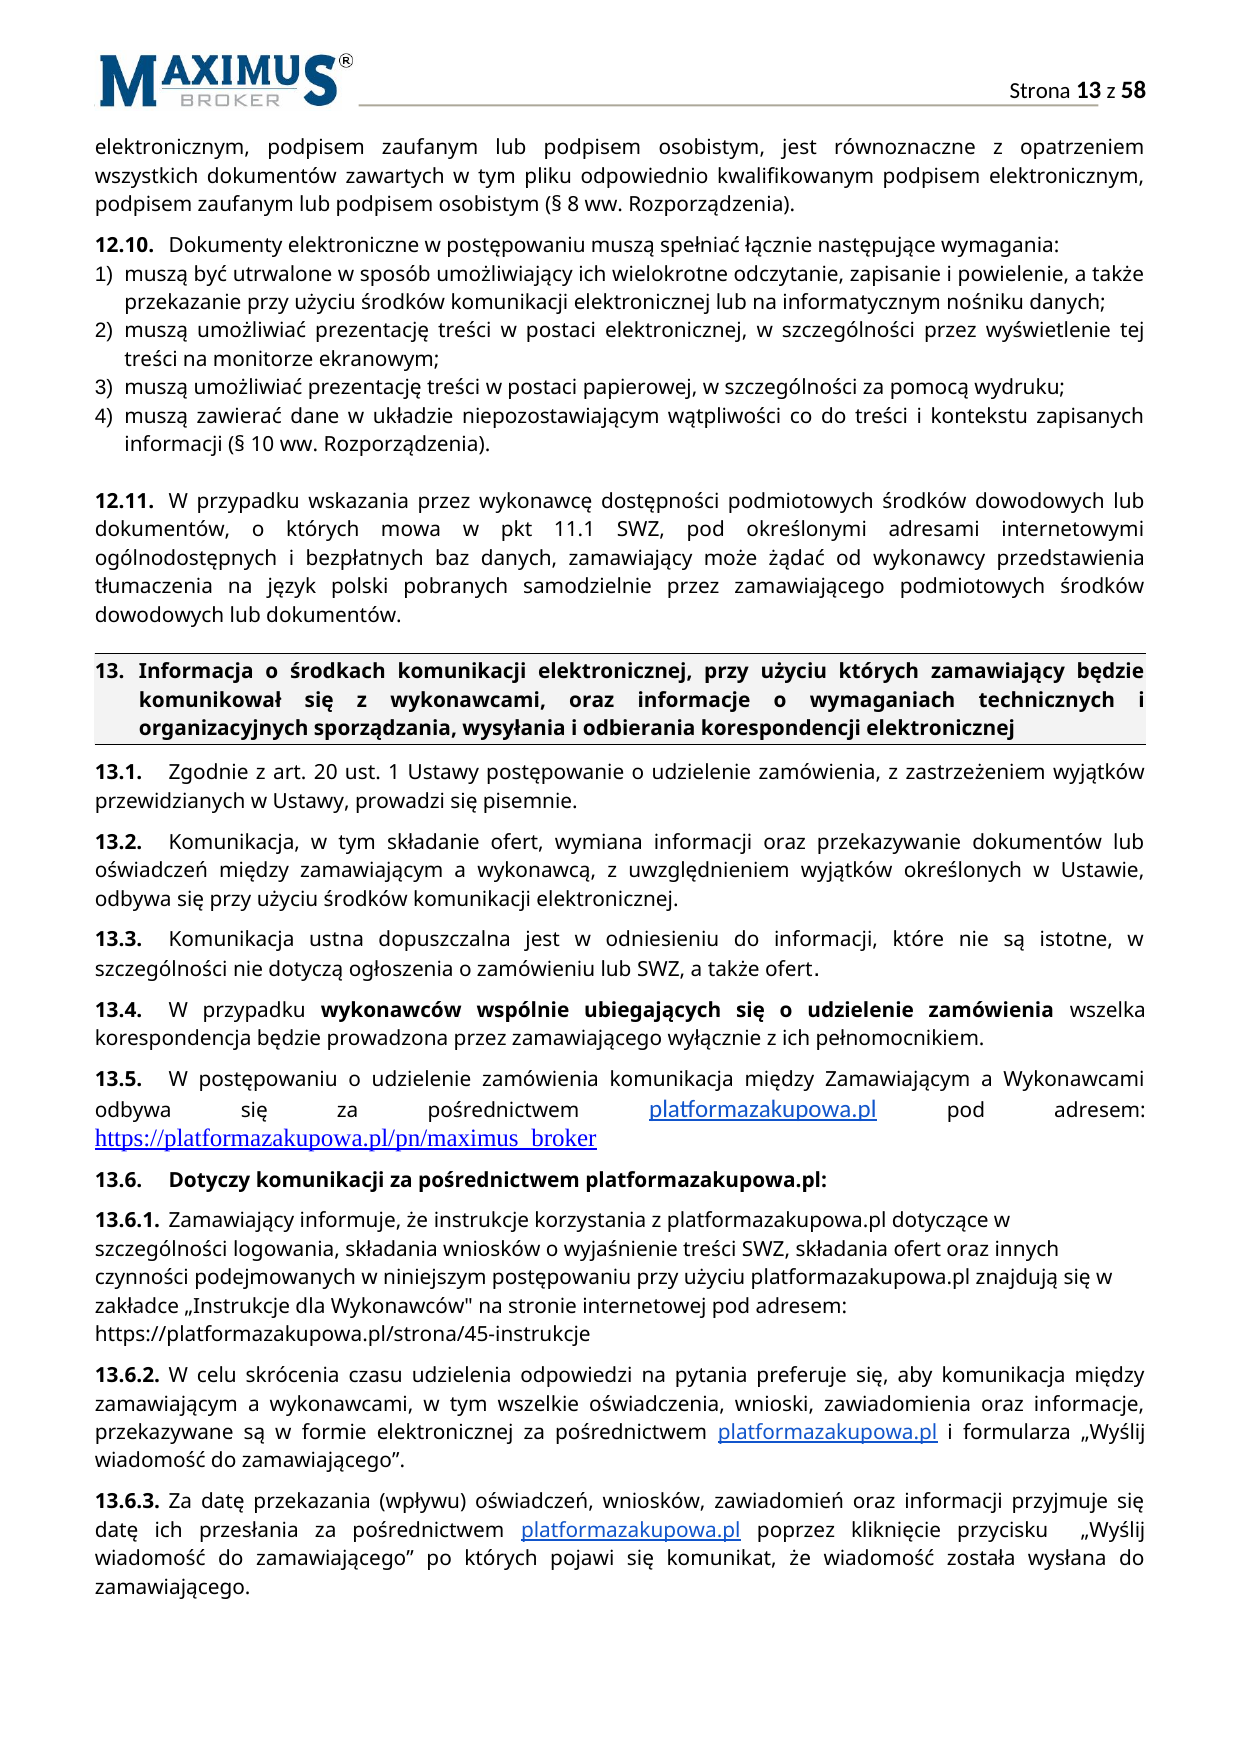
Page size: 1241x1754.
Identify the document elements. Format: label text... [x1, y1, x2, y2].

list Zamawiający informuje, że instrukcje korzystania z platformazakupowa.pl dotyczące w szczególności logowania, składania wniosków o wyjaśnienie treści SWZ, składania ofert oraz innych czynności podejmowanych w niniejszym postępowaniu przy użyciu platformazakupowa.pl znajdują się w zakładce „Instrukcje dla Wykonawców" na stronie internetowej pod adresem: https://platformazakupowa.pl/strona/45-instrukcje [94, 1206, 1146, 1348]
subtitle Informacja o środkach komunikacji elektronicznej, przy użyciu których zamawiający będzie komunikował się z wykonawcami, oraz informacje o wymaganiach technicznych i organizacyjnych sporządzania, wysyłania i odbierania korespondencji elektronicznej [94, 654, 1146, 745]
list muszą umożliwiać prezentację treści w postaci elektronicznej, w szczególności przez wyświetlenie tej treści na monitorze ekranowym; [94, 316, 1146, 372]
list Dotyczy komunikacji za pośrednictwem platformazakupowa.pl: [94, 1165, 1146, 1193]
list Komunikacja, w tym składanie ofert, wymiana informacji oraz przekazywanie dokumentów lub oświadczeń między zamawiającym a wykonawcą, z uwzględnieniem wyjątków określonych w Ustawie, odbywa się przy użyciu środków komunikacji elektronicznej. [94, 827, 1146, 912]
list W przypadku wykonawców wspólnie ubiegających się o udzielenie zamówienia wszelka korespondencja będzie prowadzona przez zamawiającego wyłącznie z ich pełnomocnikiem. [94, 995, 1146, 1052]
list muszą zawierać dane w układzie niepozostawiającym wątpliwości co do treści i kontekstu zapisanych informacji (§ 10 ww. Rozporządzenia). [94, 401, 1146, 458]
picture [94, 50, 359, 111]
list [94, 132, 1146, 218]
list muszą umożliwiać prezentację treści w postaci papierowej, w szczególności za pomocą wydruku; [94, 372, 1146, 401]
list Za datę przekazania (wpływu) oświadczeń, wniosków, zawiadomień oraz informacji przyjmuje się datę ich przesłania za pośrednictwem platformazakupowa.pl poprzez kliknięcie przycisku „Wyślij wiadomość do zamawiającego” po których pojawi się komunikat, że wiadomość została wysłana do zamawiającego. [94, 1487, 1146, 1600]
list muszą być utrwalone w sposób umożliwiający ich wielokrotne odczytanie, zapisanie i powielenie, a także przekazanie przy użyciu środków komunikacji elektronicznej lub na informatycznym nośniku danych; [94, 259, 1146, 316]
list W postępowaniu o udzielenie zamówienia komunikacja między Zamawiającym a Wykonawcami odbywa się za pośrednictwem platformazakupowa.pl pod adresem: https://platformazakupowa.pl/pn/maximus_broker [94, 1064, 1146, 1152]
list Dokumenty elektroniczne w postępowaniu muszą spełniać łącznie następujące wymagania: [94, 230, 1146, 259]
list W celu skrócenia czasu udzielenia odpowiedzi na pytania preferuje się, aby komunikacja między zamawiającym a wykonawcami, w tym wszelkie oświadczenia, wnioski, zawiadomienia oraz informacje, przekazywane są w formie elektronicznej za pośrednictwem platformazakupowa.pl i formularza „Wyślij wiadomość do zamawiającego”. [94, 1360, 1146, 1474]
list W przypadku wskazania przez wykonawcę dostępności podmiotowych środków dowodowych lub dokumentów, o których mowa w pkt 11.1 SWZ, pod określonymi adresami internetowymi ogólnodostępnych i bezpłatnych baz danych, zamawiający może żądać od wykonawcy przedstawienia tłumaczenia na język polski pobranych samodzielnie przez zamawiającego podmiotowych środków dowodowych lub dokumentów. [94, 486, 1146, 628]
list Komunikacja ustna dopuszczalna jest w odniesieniu do informacji, które nie są istotne, w szczególności nie dotyczą ogłoszenia o zamówieniu lub SWZ, a także ofert. [94, 924, 1146, 983]
list Zgodnie z art. 20 ust. 1 Ustawy postępowanie o udzielenie zamówienia, z zastrzeżeniem wyjątków przewidzianych w Ustawy, prowadzi się pisemnie. [94, 757, 1146, 814]
